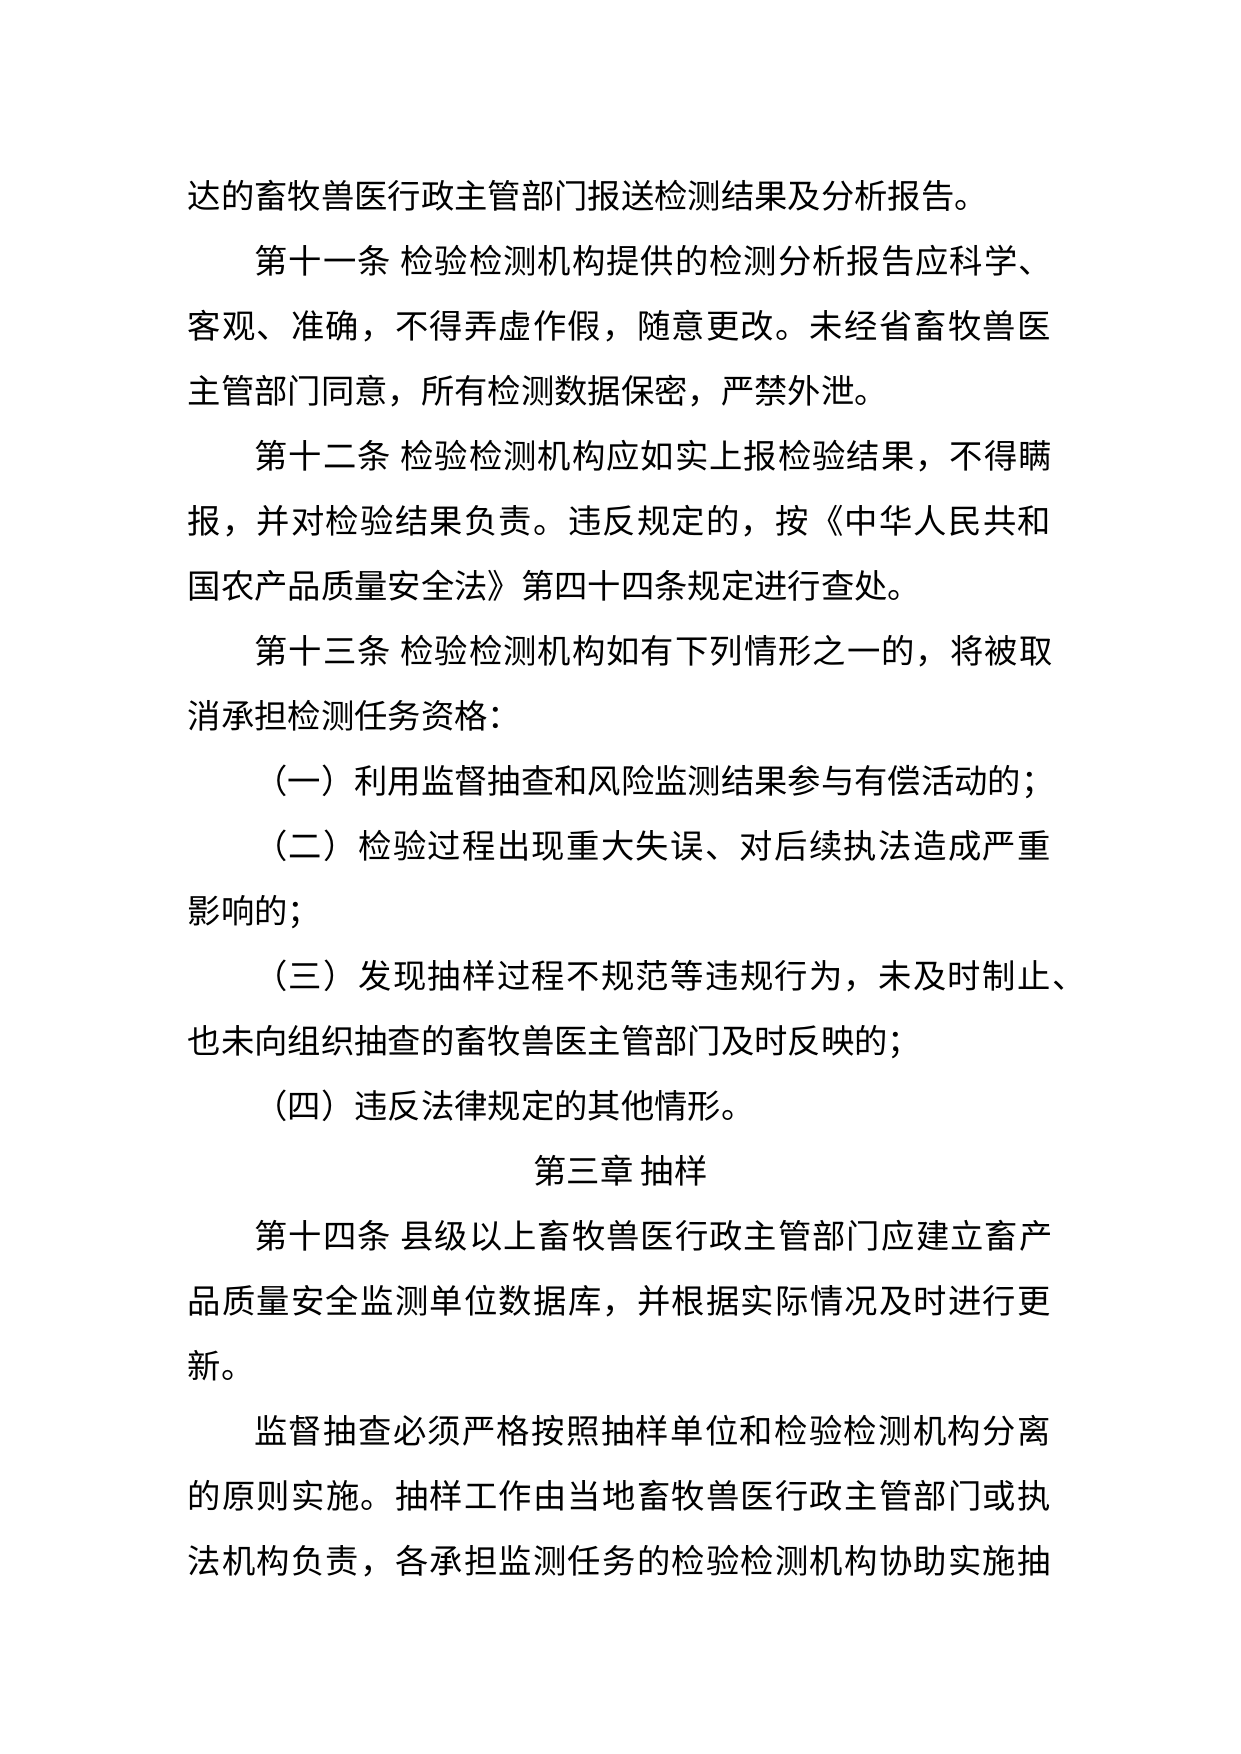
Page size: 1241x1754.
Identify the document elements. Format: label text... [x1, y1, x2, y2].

text 第十三条 检验检测机构如有下列情形之一的，将被取消承担检测任务资格： [187, 617, 1053, 747]
text （二）检验过程出现重大失误、对后续执法造成严重影响的； [187, 812, 1053, 942]
text 第三章 抽样 [187, 1137, 1053, 1202]
text 第十四条 县级以上畜牧兽医行政主管部门应建立畜产品质量安全监测单位数据库，并根据实际情况及时进行更新。 [187, 1202, 1053, 1397]
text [187, 162, 1053, 227]
text （四）违反法律规定的其他情形。 [187, 1072, 1053, 1137]
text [187, 1397, 1053, 1592]
text （一）利用监督抽查和风险监测结果参与有偿活动的； [187, 747, 1053, 812]
text 第十一条 检验检测机构提供的检测分析报告应科学、客观、准确，不得弄虚作假，随意更改。未经省畜牧兽医主管部门同意，所有检测数据保密，严禁外泄。 [187, 227, 1053, 422]
text （三）发现抽样过程不规范等违规行为，未及时制止、也未向组织抽查的畜牧兽医主管部门及时反映的； [187, 942, 1053, 1072]
text 第十二条 检验检测机构应如实上报检验结果，不得瞒报，并对检验结果负责。违反规定的，按《中华人民共和国农产品质量安全法》第四十四条规定进行查处。 [187, 422, 1053, 617]
